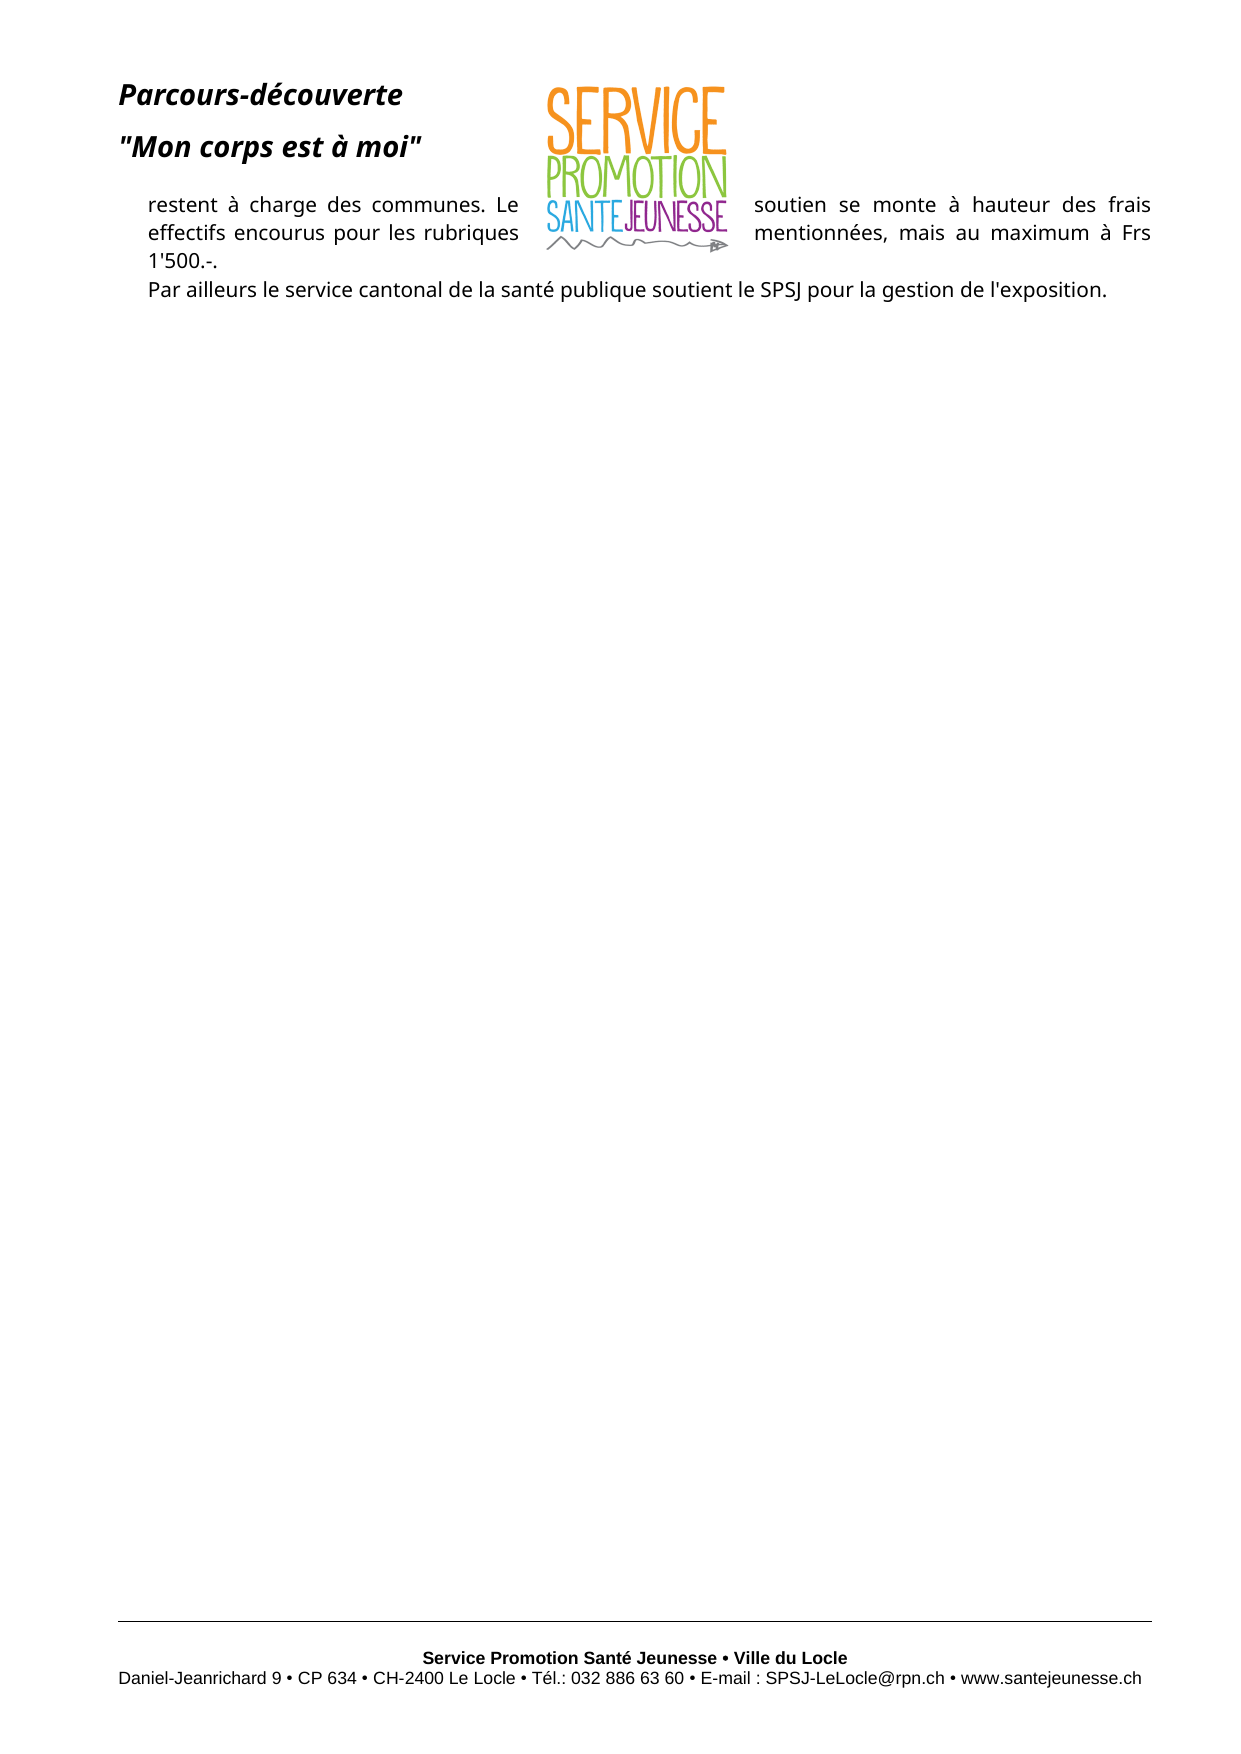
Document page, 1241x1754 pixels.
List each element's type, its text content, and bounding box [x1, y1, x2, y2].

picture [538, 79, 736, 190]
text Par ailleurs le service cantonal de la santé publique soutient le SPSJ pour la gestion de l'exposition. [148, 275, 1152, 303]
